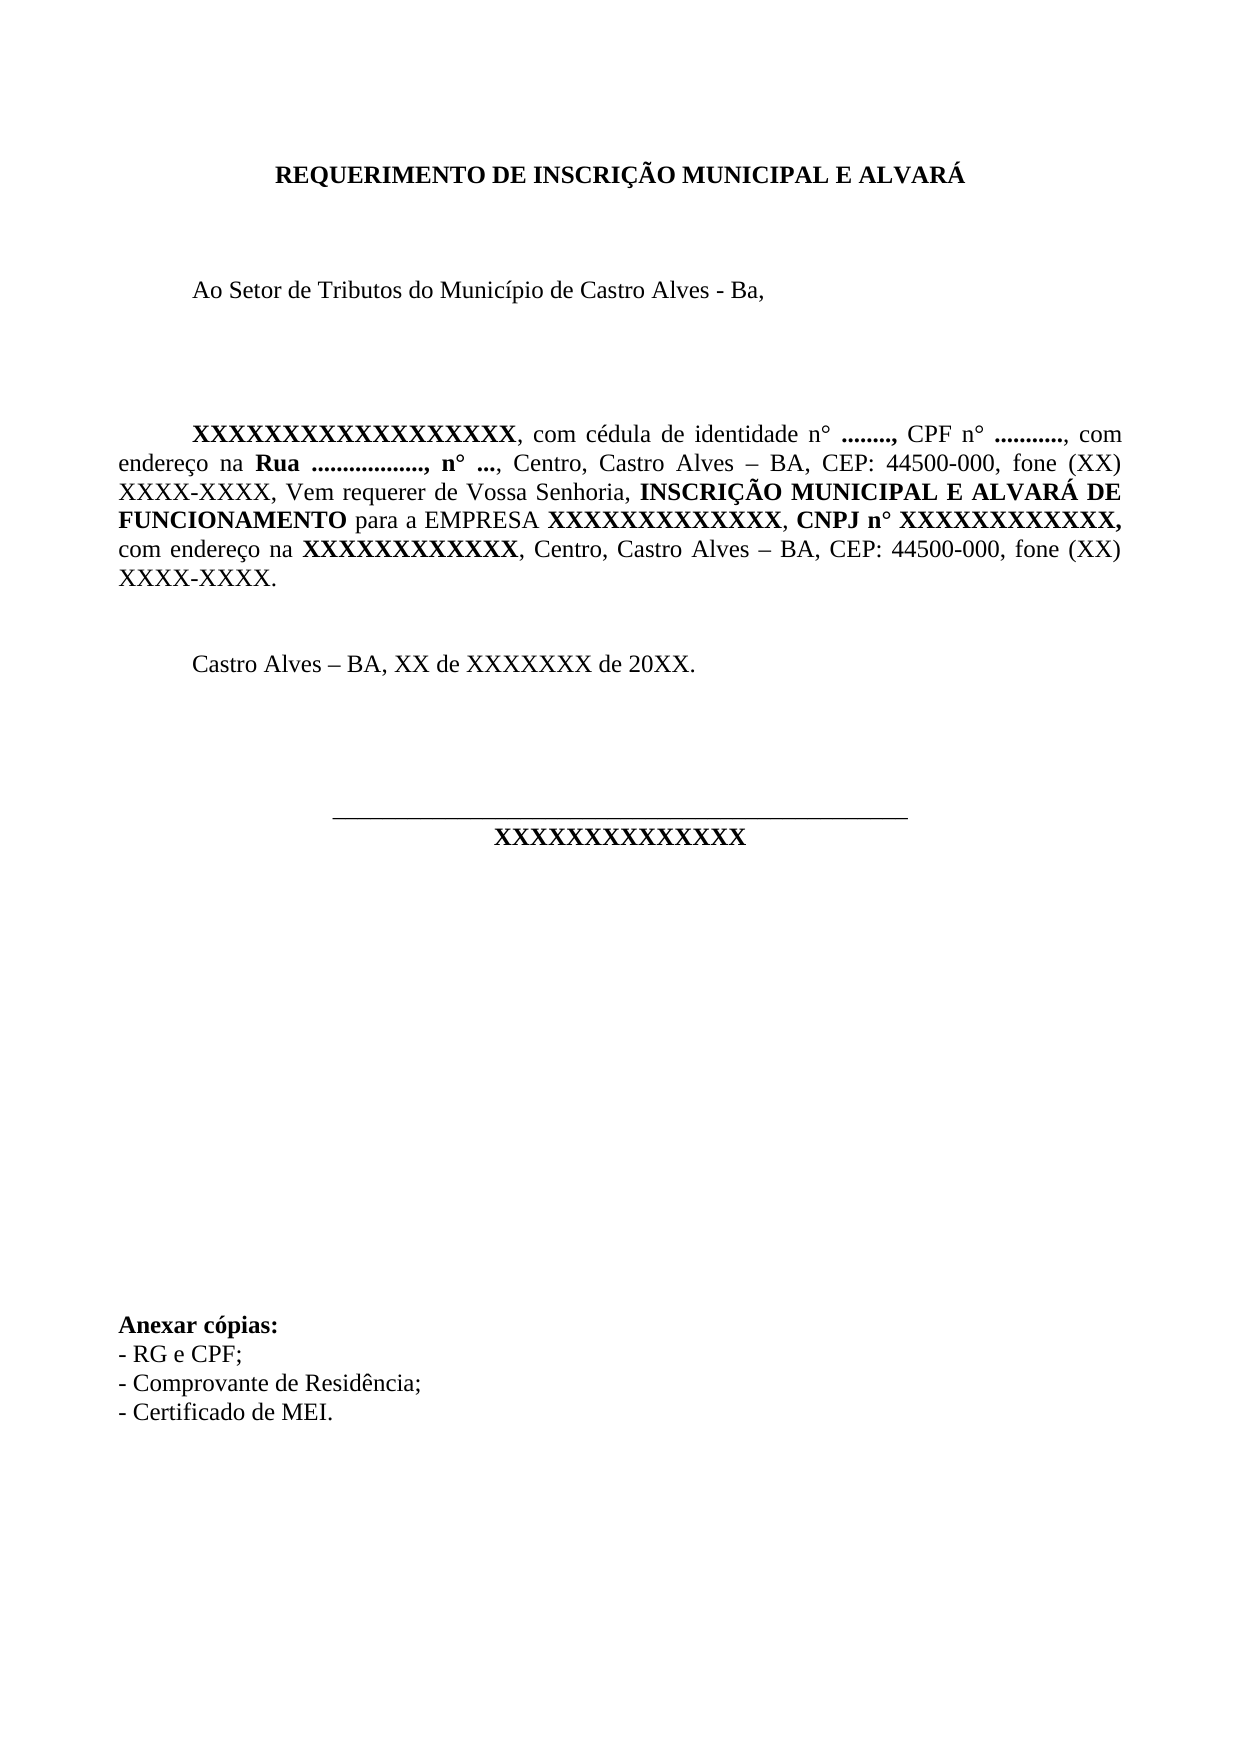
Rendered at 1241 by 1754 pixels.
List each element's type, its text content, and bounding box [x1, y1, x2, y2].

text Anexar cópias: [118, 1311, 1122, 1339]
text REQUERIMENTO DE INSCRIÇÃO MUNICIPAL E ALVARÁ [118, 161, 1122, 189]
text - RG e CPF; [118, 1339, 1122, 1368]
text - Certificado de MEI. [118, 1397, 1122, 1426]
text ______________________________________________ [118, 793, 1122, 822]
text XXXXXXXXXXXXXX [118, 822, 1122, 851]
text - Comprovante de Residência; [118, 1368, 1122, 1397]
text Castro Alves – BA, XX de XXXXXXX de 20XX. [118, 649, 1122, 678]
text Ao Setor de Tributos do Município de Castro Alves - Ba, [118, 276, 1122, 304]
text XXXXXXXXXXXXXXXXXX, com cédula de identidade n° ........, CPF n° ..........., com endereço na Rua .................., n° ..., Centro, Castro Alves – BA, CEP: 44500-000, fone (XX) XXXX-XXXX, Vem requerer de Vossa Senhoria, INSCRIÇÃO MUNICIPAL E ALVARÁ DE FUNCIONAMENTO para a EMPRESA XXXXXXXXXXXXX, CNPJ n° XXXXXXXXXXXX, com endereço na XXXXXXXXXXXX, Centro, Castro Alves – BA, CEP: 44500-000, fone (XX) XXXX-XXXX. [118, 419, 1122, 592]
